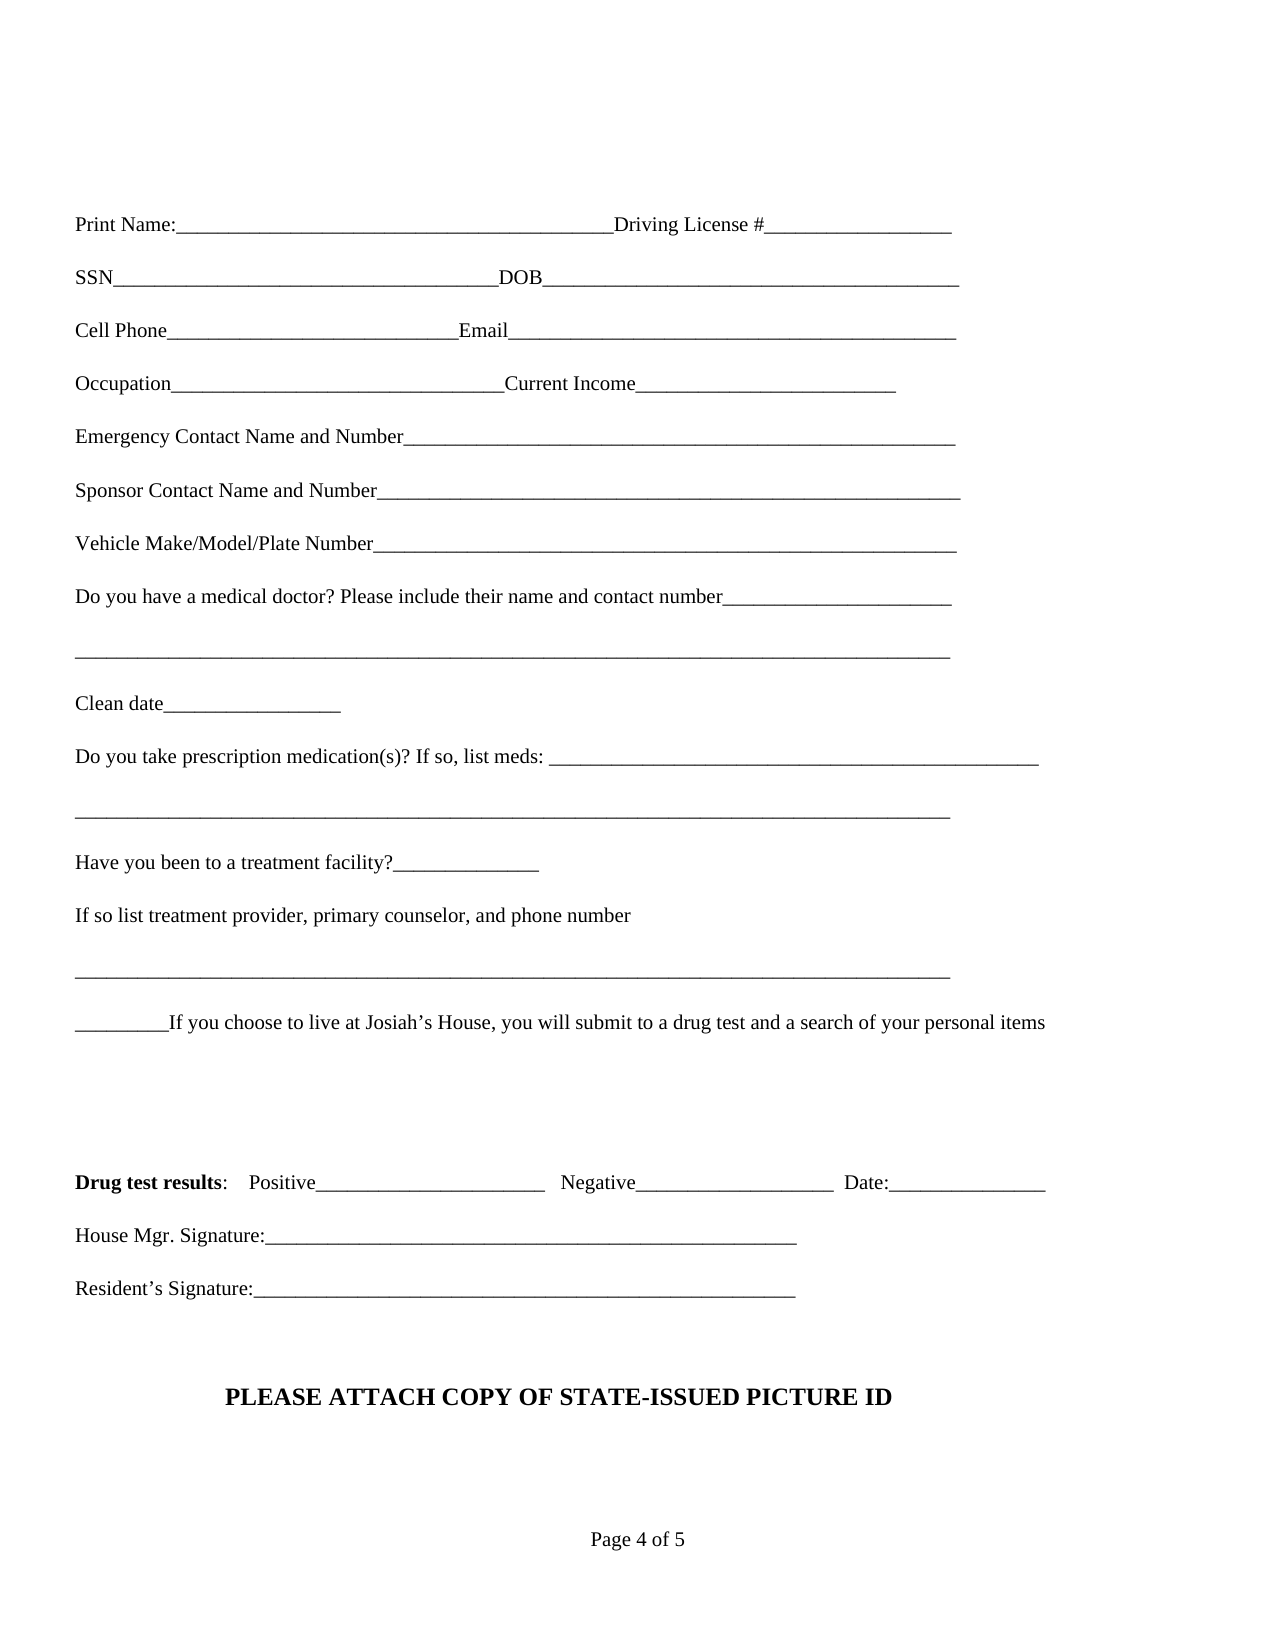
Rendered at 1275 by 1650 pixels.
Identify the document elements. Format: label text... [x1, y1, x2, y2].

text ____________________________________________________________________________________ [75, 957, 1200, 981]
text PLEASE ATTACH COPY OF STATE-ISSUED PICTURE ID [225, 1382, 1200, 1411]
text ____________________________________________________________________________________ [75, 797, 1200, 821]
text Do you have a medical doctor? Please include their name and contact number______________________ [75, 584, 1200, 608]
text Clean date_________________ [75, 691, 1200, 714]
text Sponsor Contact Name and Number________________________________________________________ [75, 478, 1200, 502]
text Emergency Contact Name and Number_____________________________________________________ [75, 424, 1200, 448]
text Occupation________________________________Current Income_________________________ [75, 371, 1200, 395]
text Print Name:__________________________________________Driving License #__________________ [75, 211, 1200, 236]
text If so list treatment provider, primary counselor, and phone number [75, 903, 1200, 927]
text House Mgr. Signature:___________________________________________________ [75, 1223, 1200, 1247]
text ____________________________________________________________________________________ [75, 637, 1200, 661]
text Cell Phone____________________________Email___________________________________________ [75, 318, 1200, 342]
text Have you been to a treatment facility?______________ [75, 850, 1200, 874]
text SSN_____________________________________DOB________________________________________ [75, 265, 1200, 289]
text Drug test results: Positive______________________ Negative___________________ Date:_______________ [75, 1169, 1200, 1194]
text _________If you choose to live at Josiah’s House, you will submit to a drug test and a search of your personal items [75, 1010, 1200, 1034]
text Do you take prescription medication(s)? If so, list meds: _______________________________________________ [75, 744, 1200, 768]
text Resident’s Signature:____________________________________________________ [75, 1276, 1200, 1300]
text Vehicle Make/Model/Plate Number________________________________________________________ [75, 531, 1200, 555]
